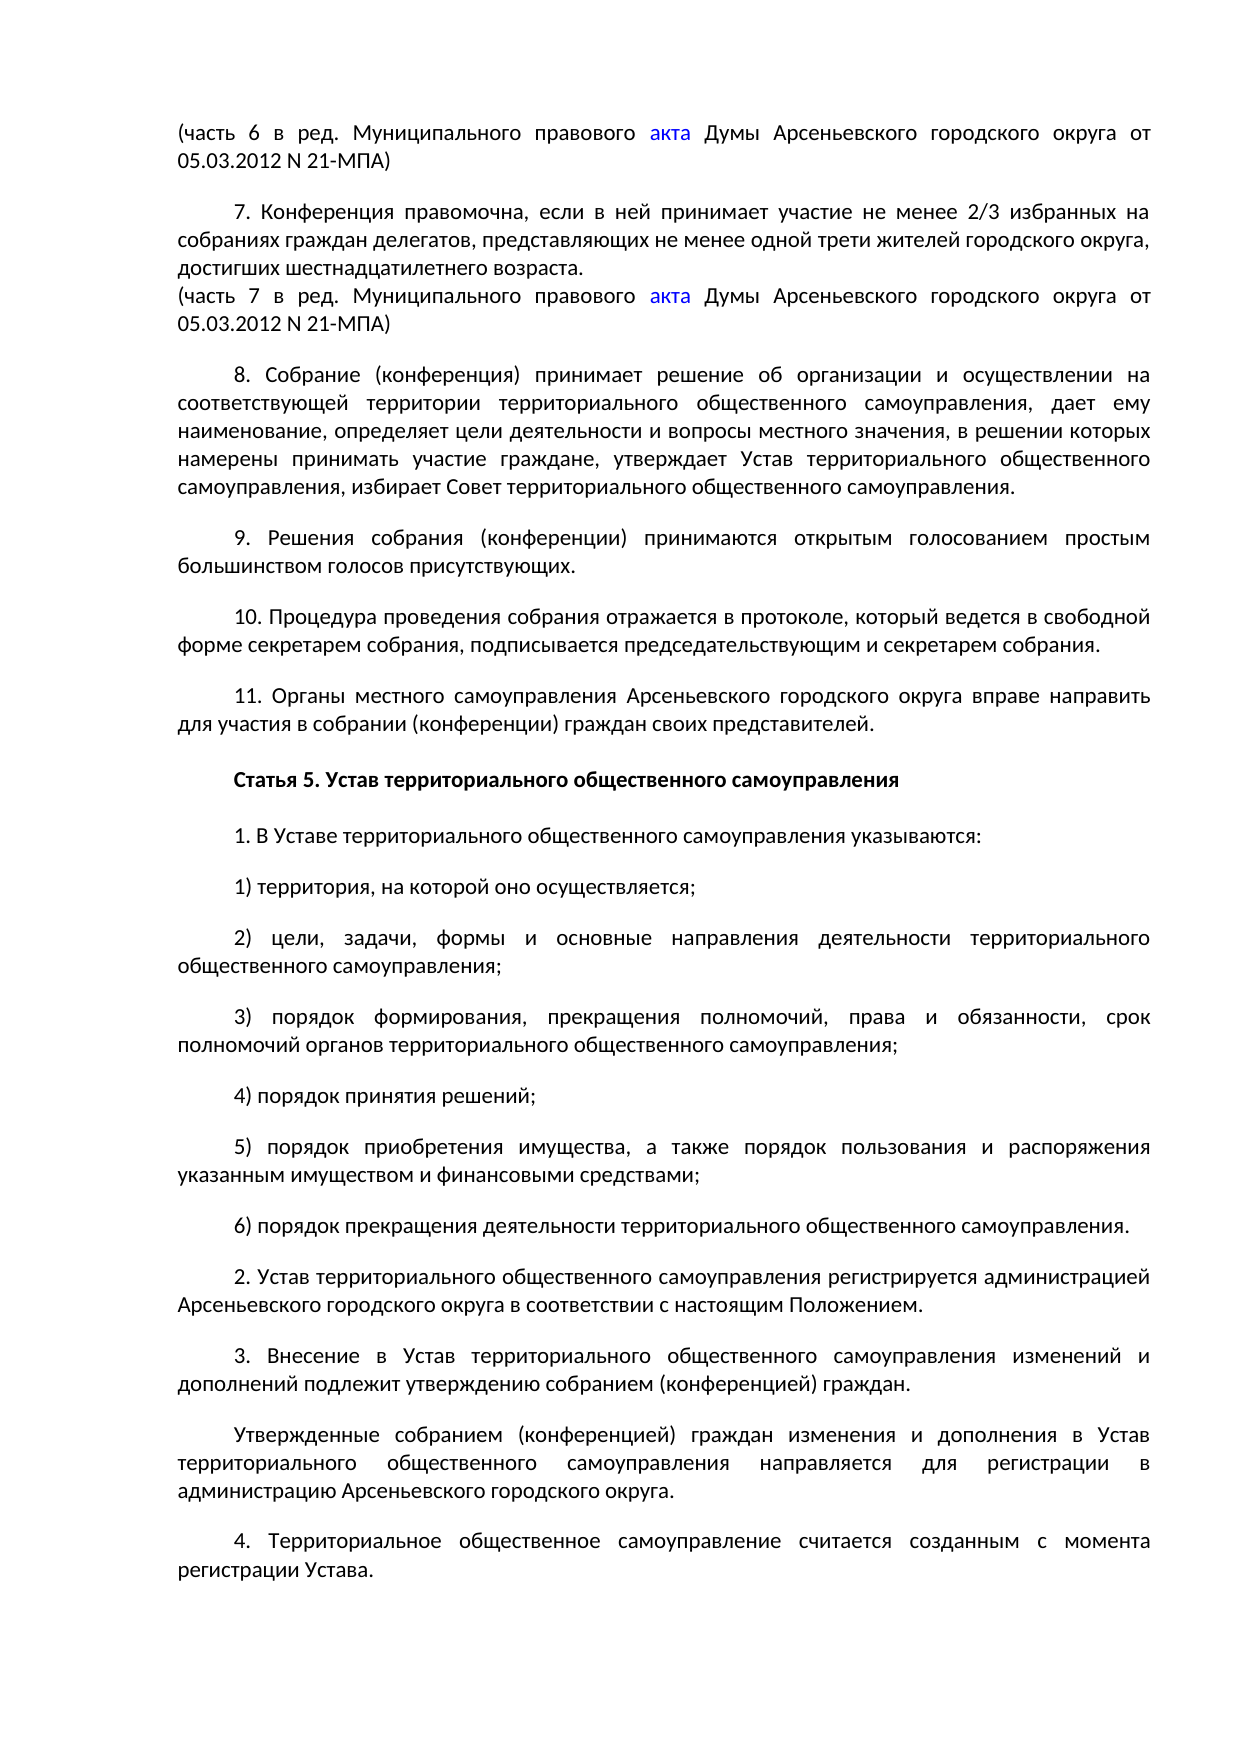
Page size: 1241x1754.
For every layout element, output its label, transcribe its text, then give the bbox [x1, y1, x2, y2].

text 8. Собрание (конференция) принимает решение об организации и осуществлении на соответствующей территории территориального общественного самоуправления, дает ему наименование, определяет цели деятельности и вопросы местного значения, в решении которых намерены принимать участие граждане, утверждает Устав территориального общественного самоуправления, избирает Совет территориального общественного самоуправления. [177, 360, 1152, 500]
text 11. Органы местного самоуправления Арсеньевского городского округа вправе направить для участия в собрании (конференции) граждан своих представителей. [177, 681, 1152, 737]
title Статья 5. Устав территориального общественного самоуправления [177, 765, 1152, 793]
text 7. Конференция правомочна, если в ней принимает участие не менее 2/3 избранных на собраниях граждан делегатов, представляющих не менее одной трети жителей городского округа, достигших шестнадцатилетнего возраста. [177, 197, 1152, 281]
text 3. Внесение в Устав территориального общественного самоуправления изменений и дополнений подлежит утверждению собранием (конференцией) граждан. [177, 1341, 1152, 1397]
text Утвержденные собранием (конференцией) граждан изменения и дополнения в Устав территориального общественного самоуправления направляется для регистрации в администрацию Арсеньевского городского округа. [177, 1420, 1152, 1504]
text 2. Устав территориального общественного самоуправления регистрируется администрацией Арсеньевского городского округа в соответствии с настоящим Положением. [177, 1262, 1152, 1318]
text 9. Решения собрания (конференции) принимаются открытым голосованием простым большинством голосов присутствующих. [177, 523, 1152, 579]
text 2) цели, задачи, формы и основные направления деятельности территориального общественного самоуправления; [177, 923, 1152, 979]
text 1) территория, на которой оно осуществляется; [177, 872, 1152, 900]
text 4) порядок принятия решений; [177, 1081, 1152, 1109]
text 3) порядок формирования, прекращения полномочий, права и обязанности, срок полномочий органов территориального общественного самоуправления; [177, 1002, 1152, 1058]
text (часть 6 в ред. Муниципального правового акта Думы Арсеньевского городского округа от 05.03.2012 N 21-МПА) [177, 118, 1152, 174]
text (часть 7 в ред. Муниципального правового акта Думы Арсеньевского городского округа от 05.03.2012 N 21-МПА) [177, 281, 1152, 337]
text 5) порядок приобретения имущества, а также порядок пользования и распоряжения указанным имуществом и финансовыми средствами; [177, 1132, 1152, 1188]
text 10. Процедура проведения собрания отражается в протоколе, который ведется в свободной форме секретарем собрания, подписывается председательствующим и секретарем собрания. [177, 602, 1152, 658]
text 4. Территориальное общественное самоуправление считается созданным с момента регистрации Устава. [177, 1527, 1152, 1583]
text 1. В Уставе территориального общественного самоуправления указываются: [177, 821, 1152, 849]
text 6) порядок прекращения деятельности территориального общественного самоуправления. [177, 1211, 1152, 1239]
